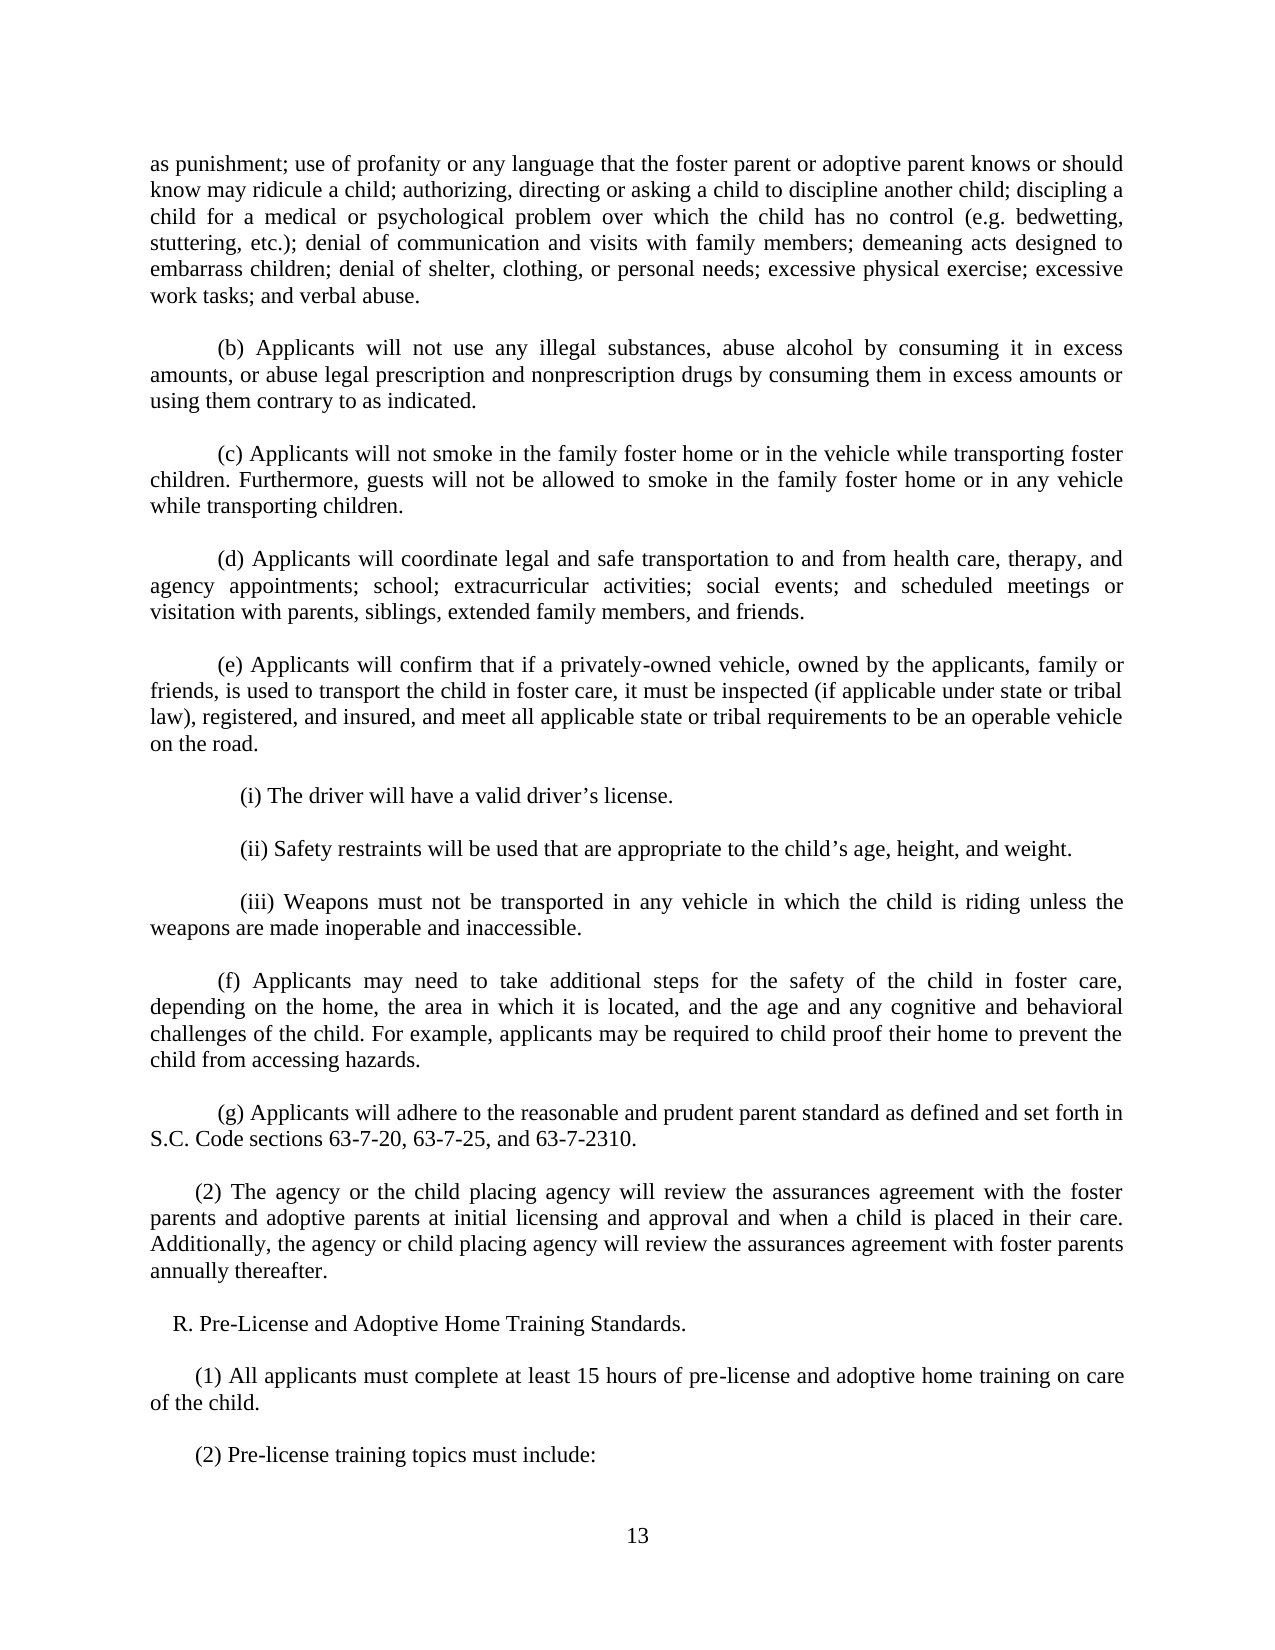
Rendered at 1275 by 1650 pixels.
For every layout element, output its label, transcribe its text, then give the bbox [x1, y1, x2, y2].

text (b) Applicants will not use any illegal substances, abuse alcohol by consuming it in excess amounts, or abuse legal prescription and nonprescription drugs by consuming them in excess amounts or using them contrary to as indicated. [150, 334, 1125, 413]
text (1) All applicants must complete at least 15 hours of pre-license and adoptive home training on care of the child. [150, 1362, 1125, 1415]
text (2) Pre-license training topics must include: [150, 1441, 1125, 1468]
text (2) The agency or the child placing agency will review the assurances agreement with the foster parents and adoptive parents at initial licensing and approval and when a child is placed in their care. Additionally, the agency or child placing agency will review the assurances agreement with foster parents annually thereafter. [150, 1178, 1125, 1283]
text (iii) Weapons must not be transported in any vehicle in which the child is riding unless the weapons are made inoperable and inaccessible. [150, 888, 1125, 941]
text (d) Applicants will coordinate legal and safe transportation to and from health care, therapy, and agency appointments; school; extracurricular activities; social events; and scheduled meetings or visitation with parents, siblings, extended family members, and friends. [150, 545, 1125, 624]
text (g) Applicants will adhere to the reasonable and prudent parent standard as defined and set forth in S.C. Code sections 63-7-20, 63-7-25, and 63-7-2310. [150, 1099, 1125, 1151]
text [150, 150, 1125, 308]
text R. Pre-License and Adoptive Home Training Standards. [150, 1309, 1125, 1336]
text (c) Applicants will not smoke in the family foster home or in the vehicle while transporting foster children. Furthermore, guests will not be allowed to smoke in the family foster home or in any vehicle while transporting children. [150, 440, 1125, 519]
text (ii) Safety restraints will be used that are appropriate to the child’s age, height, and weight. [150, 835, 1125, 862]
text (i) The driver will have a valid driver’s license. [150, 782, 1125, 809]
text (e) Applicants will confirm that if a privately-owned vehicle, owned by the applicants, family or friends, is used to transport the child in foster care, it must be inspected (if applicable under state or tribal law), registered, and insured, and meet all applicable state or tribal requirements to be an operable vehicle on the road. [150, 651, 1125, 756]
text (f) Applicants may need to take additional steps for the safety of the child in foster care, depending on the home, the area in which it is located, and the age and any cognitive and behavioral challenges of the child. For example, applicants may be required to child proof their home to prevent the child from accessing hazards. [150, 967, 1125, 1072]
